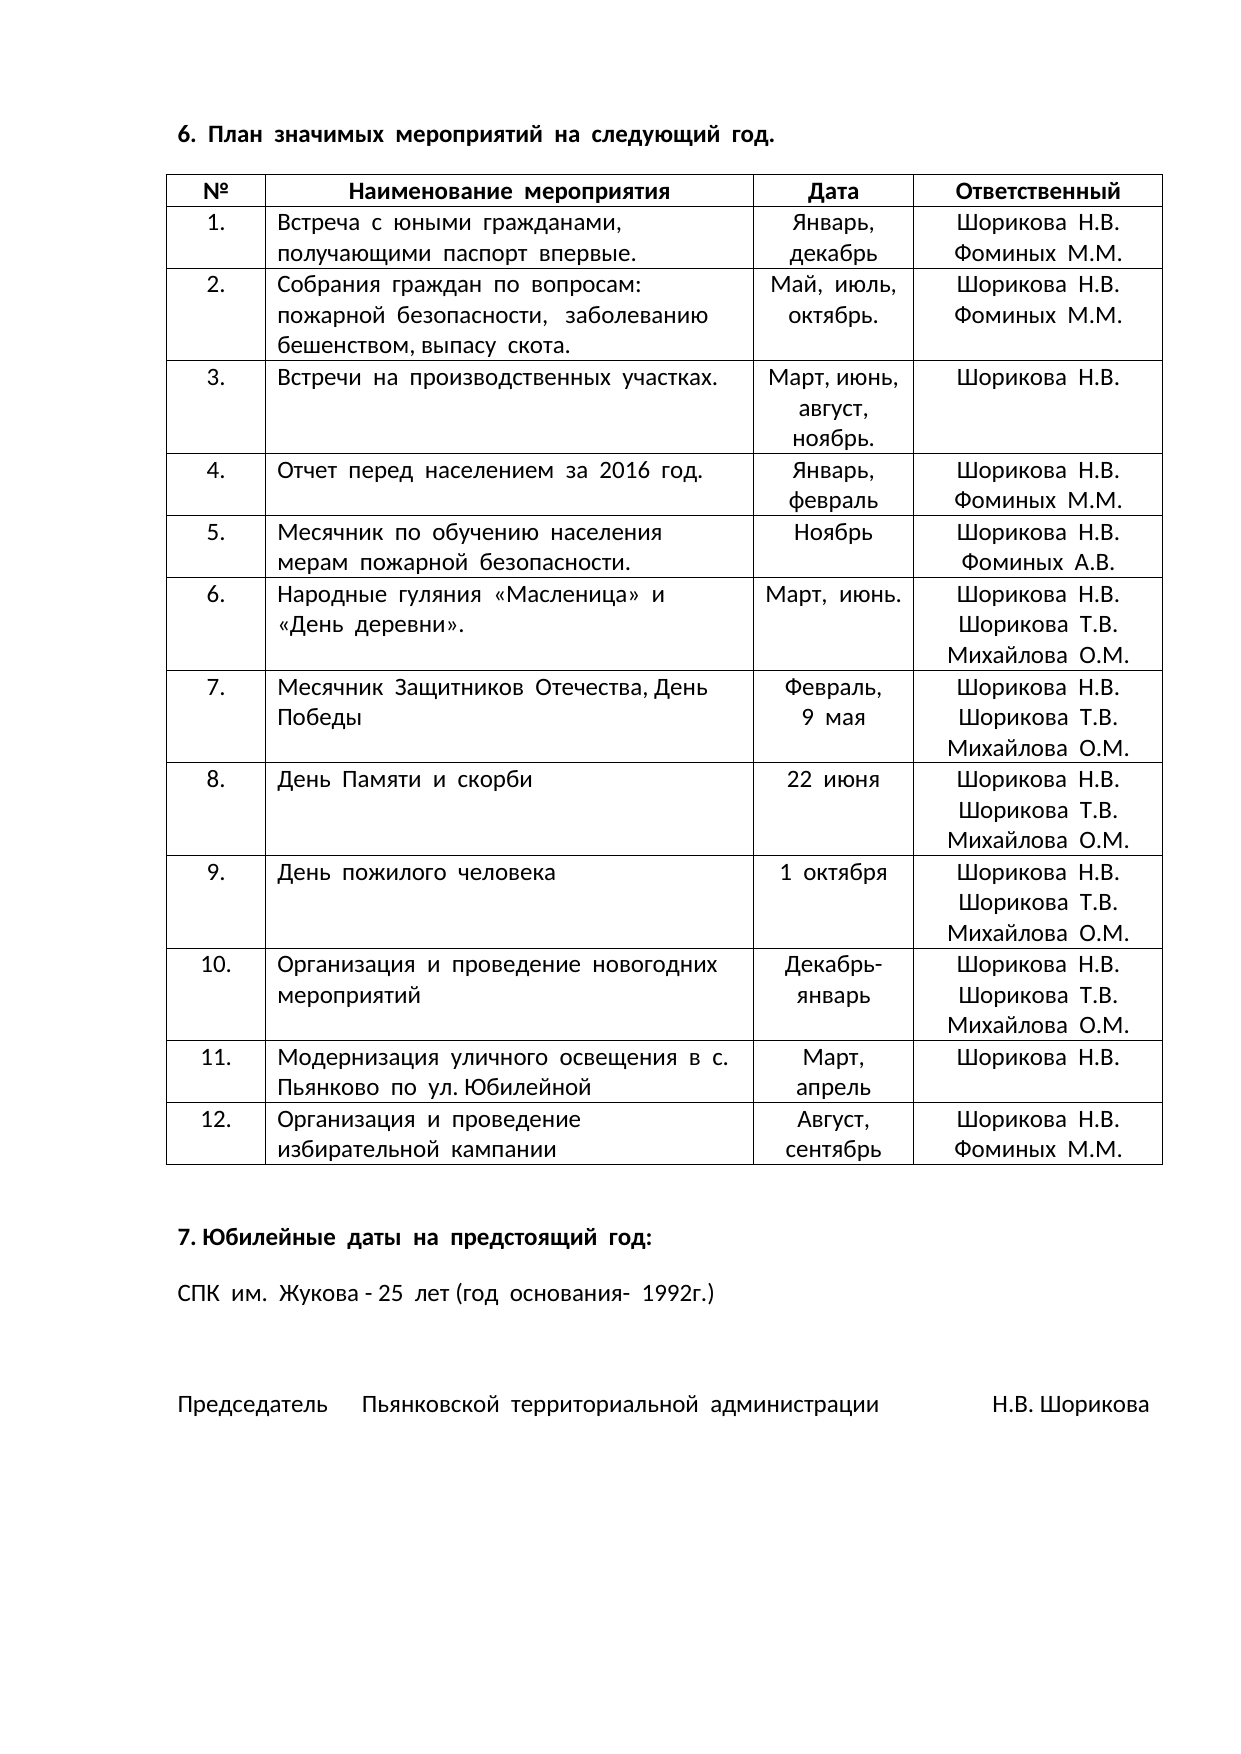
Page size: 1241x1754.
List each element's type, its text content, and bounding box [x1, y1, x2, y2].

table_cell Встречи на производственных участках. [266, 361, 753, 453]
table_cell 5. [167, 516, 265, 577]
table_cell День Памяти и скорби [266, 763, 753, 855]
table_cell 4. [167, 454, 265, 515]
table_cell Шорикова Н.В. Шорикова Т.В. Михайлова О.М. [914, 578, 1162, 669]
table_cell День пожилого человека [266, 856, 753, 947]
table_cell Март, июнь. [754, 578, 913, 669]
table_cell Февраль, 9 мая [754, 671, 913, 762]
table_cell 6. [167, 578, 265, 669]
table_cell Шорикова Н.В. Фоминых М.М. [914, 269, 1162, 360]
table_cell 8. [167, 763, 265, 855]
table_cell 22 июня [754, 763, 913, 855]
table_cell 9. [167, 856, 265, 947]
table_cell 2. [167, 269, 265, 360]
table_cell 1. [167, 207, 265, 268]
table_cell Ноябрь [754, 516, 913, 577]
text СПК им. Жукова - 25 лет (год основания- 1992г.) [177, 1277, 1152, 1307]
table_cell Встреча с юными гражданами, получающими паспорт впервые. [266, 207, 753, 268]
table_cell Народные гуляния «Масленица» и «День деревни». [266, 578, 753, 669]
table_cell Отчет перед населением за 2016 год. [266, 454, 753, 515]
table_cell 7. [167, 671, 265, 762]
table_cell Шорикова Н.В. [914, 1041, 1162, 1102]
text 6. План значимых мероприятий на следующий год. [177, 118, 1152, 149]
table_cell Собрания граждан по вопросам: пожарной безопасности, заболеванию бешенством, выпасу скота. [266, 269, 753, 360]
table_cell Шорикова Н.В. [914, 361, 1162, 453]
table_cell 1 октября [754, 856, 913, 947]
table_cell Декабрь-январь [754, 949, 913, 1040]
table_cell Шорикова Н.В. Фоминых М.М. [914, 1103, 1162, 1164]
table_cell Шорикова Н.В. Шорикова Т.В. Михайлова О.М. [914, 949, 1162, 1040]
table_header № [167, 175, 265, 206]
table_cell Шорикова Н.В. Фоминых А.В. [914, 516, 1162, 577]
text 7. Юбилейные даты на предстоящий год: [177, 1221, 1152, 1252]
table_cell Организация и проведение избирательной кампании [266, 1103, 753, 1164]
table_cell Март, июнь, август, ноябрь. [754, 361, 913, 453]
table_cell Организация и проведение новогодних мероприятий [266, 949, 753, 1040]
table_header Наименование мероприятия [266, 175, 753, 206]
table_cell 10. [167, 949, 265, 1040]
table_cell Март, апрель [754, 1041, 913, 1102]
table_header Дата [754, 175, 913, 206]
table_cell Шорикова Н.В. Фоминых М.М. [914, 454, 1162, 515]
table_cell Январь, декабрь [754, 207, 913, 268]
table_cell Май, июль, октябрь. [754, 269, 913, 360]
table_cell Месячник по обучению населения мерам пожарной безопасности. [266, 516, 753, 577]
table_cell 11. [167, 1041, 265, 1102]
table_cell Месячник Защитников Отечества, День Победы [266, 671, 753, 762]
table_cell Шорикова Н.В. Шорикова Т.В. Михайлова О.М. [914, 763, 1162, 855]
table_cell Шорикова Н.В. Шорикова Т.В. Михайлова О.М. [914, 671, 1162, 762]
table_cell Август, сентябрь [754, 1103, 913, 1164]
table_cell 3. [167, 361, 265, 453]
text Председатель Пьянковской территориальной администрации Н.В. Шорикова [177, 1388, 1152, 1419]
table_header Ответственный [914, 175, 1162, 206]
table_cell Модернизация уличного освещения в с. Пьянково по ул. Юбилейной [266, 1041, 753, 1102]
table_cell Январь, февраль [754, 454, 913, 515]
table_cell Шорикова Н.В. Фоминых М.М. [914, 207, 1162, 268]
table_cell Шорикова Н.В. Шорикова Т.В. Михайлова О.М. [914, 856, 1162, 947]
table_cell 12. [167, 1103, 265, 1164]
